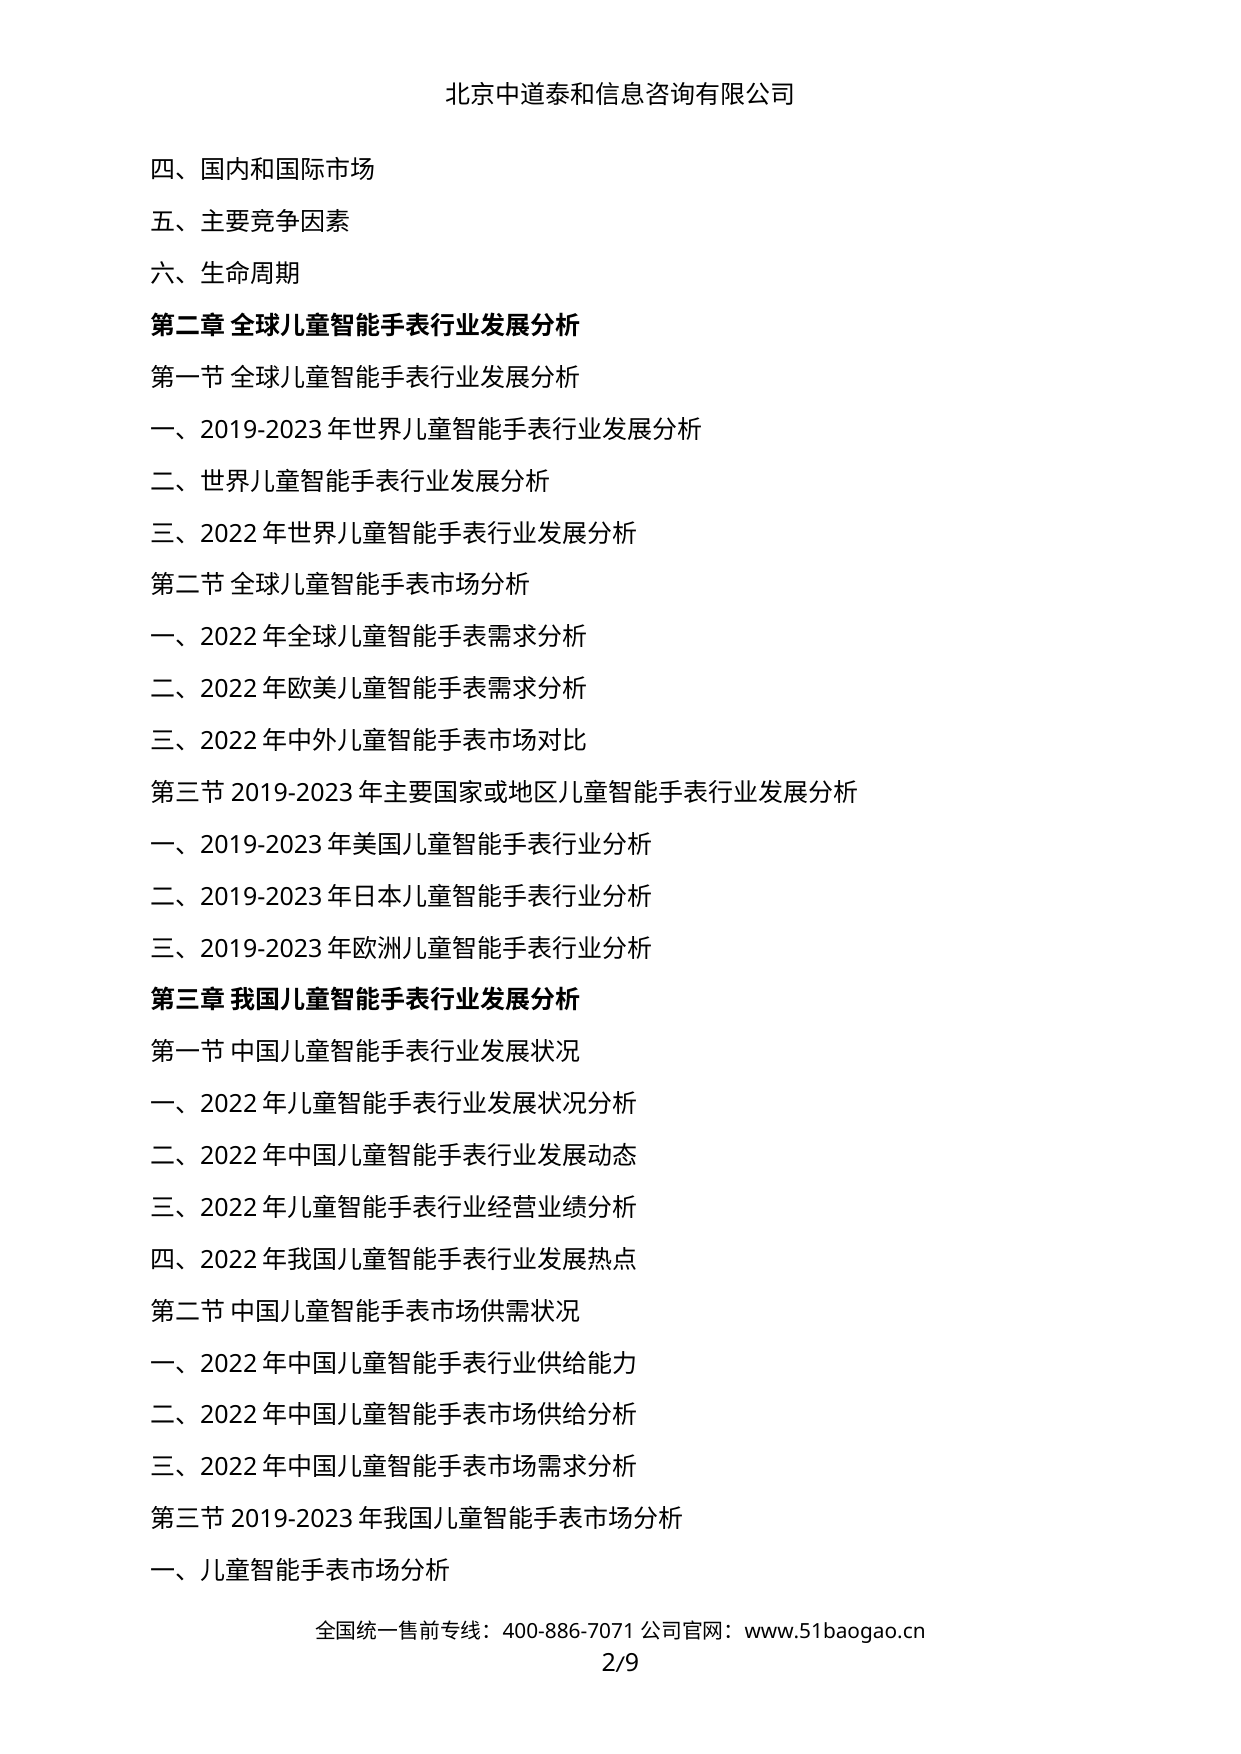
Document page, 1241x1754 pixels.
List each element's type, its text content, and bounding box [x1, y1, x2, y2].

text 一、2019-2023年美国儿童智能手表行业分析 [150, 824, 1090, 861]
text 三、2022年中国儿童智能手表市场需求分析 [150, 1447, 1090, 1483]
text 二、2022年中国儿童智能手表行业发展动态 [150, 1136, 1090, 1172]
text 一、2022年全球儿童智能手表需求分析 [150, 617, 1090, 653]
text 第三节 2019-2023年主要国家或地区儿童智能手表行业发展分析 [150, 772, 1090, 809]
text 六、生命周期 [150, 254, 1090, 290]
text 第三章 我国儿童智能手表行业发展分析 [150, 980, 1090, 1016]
text 第一节 中国儿童智能手表行业发展状况 [150, 1032, 1090, 1068]
text 二、2022年中国儿童智能手表市场供给分析 [150, 1395, 1090, 1431]
text 二、2022年欧美儿童智能手表需求分析 [150, 669, 1090, 705]
text 二、世界儿童智能手表行业发展分析 [150, 461, 1090, 497]
text 一、2022年儿童智能手表行业发展状况分析 [150, 1084, 1090, 1120]
text 三、2022年世界儿童智能手表行业发展分析 [150, 513, 1090, 549]
text 三、2022年中外儿童智能手表市场对比 [150, 721, 1090, 757]
text 三、2019-2023年欧洲儿童智能手表行业分析 [150, 928, 1090, 964]
text 第二节 中国儿童智能手表市场供需状况 [150, 1291, 1090, 1327]
text 四、2022年我国儿童智能手表行业发展热点 [150, 1239, 1090, 1276]
text 一、儿童智能手表市场分析 [150, 1551, 1090, 1587]
text 四、国内和国际市场 [150, 150, 1090, 186]
text 第一节 全球儿童智能手表行业发展分析 [150, 357, 1090, 394]
text 二、2019-2023年日本儿童智能手表行业分析 [150, 876, 1090, 912]
text 一、2019-2023年世界儿童智能手表行业发展分析 [150, 409, 1090, 446]
text 三、2022年儿童智能手表行业经营业绩分析 [150, 1187, 1090, 1224]
text 第二节 全球儿童智能手表市场分析 [150, 565, 1090, 601]
text 第二章 全球儿童智能手表行业发展分析 [150, 306, 1090, 342]
text 五、主要竞争因素 [150, 202, 1090, 238]
text 第三节 2019-2023年我国儿童智能手表市场分析 [150, 1499, 1090, 1535]
text 一、2022年中国儿童智能手表行业供给能力 [150, 1343, 1090, 1379]
